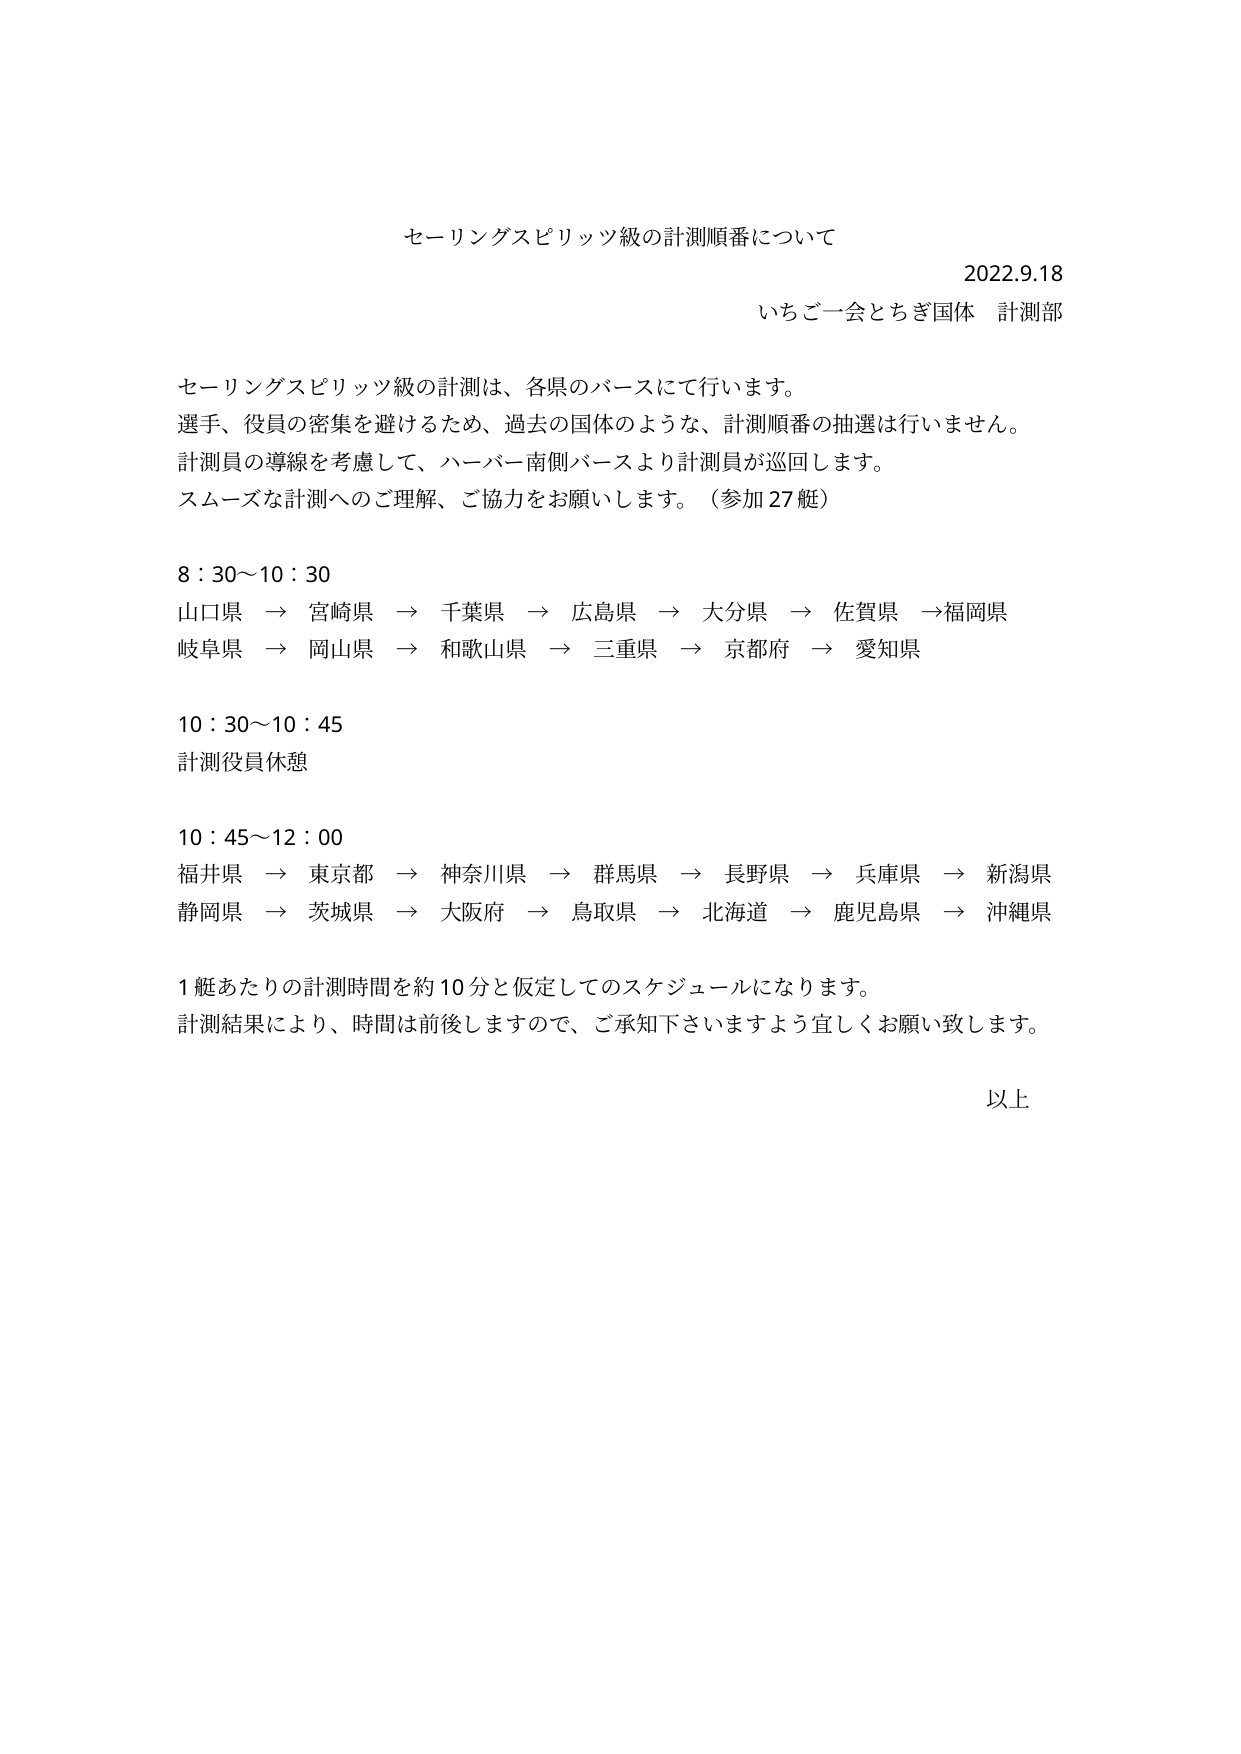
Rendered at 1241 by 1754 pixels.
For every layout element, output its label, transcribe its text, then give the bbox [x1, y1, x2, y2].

text 山口県 → 宮崎県 → 千葉県 → 広島県 → 大分県 → 佐賀県 →福岡県 [177, 592, 1063, 629]
text 2022.9.18 [177, 254, 1063, 292]
text 岐阜県 → 岡山県 → 和歌山県 → 三重県 → 京都府 → 愛知県 [177, 629, 1063, 667]
text 福井県 → 東京都 → 神奈川県 → 群馬県 → 長野県 → 兵庫県 → 新潟県 静岡県 → 茨城県 → 大阪府 → 鳥取県 → 北海道 → 鹿児島県 → 沖縄県 [177, 854, 1063, 929]
text 選手、役員の密集を避けるため、過去の国体のような、計測順番の抽選は行いません。 [177, 404, 1063, 442]
text セーリングスピリッツ級の計測順番について [177, 217, 1063, 254]
text 10：45～12：00 [177, 817, 1063, 854]
text 計測員の導線を考慮して、ハーバー南側バースより計測員が巡回します。 [177, 442, 1063, 479]
text 計測役員休憩 [177, 742, 1063, 779]
text いちご一会とちぎ国体 計測部 [177, 292, 1063, 329]
text 以上 [177, 1079, 1063, 1117]
text 10：30～10：45 [177, 704, 1063, 742]
text 8：30～10：30 [177, 554, 1063, 592]
text セーリングスピリッツ級の計測は、各県のバースにて行います。 [177, 367, 1063, 404]
text 計測結果により、時間は前後しますので、ご承知下さいますよう宜しくお願い致します。 [177, 1004, 1063, 1042]
text スムーズな計測へのご理解、ご協力をお願いします。（参加27艇） [177, 479, 1063, 517]
text 1艇あたりの計測時間を約10分と仮定してのスケジュールになります。 [177, 967, 1063, 1004]
